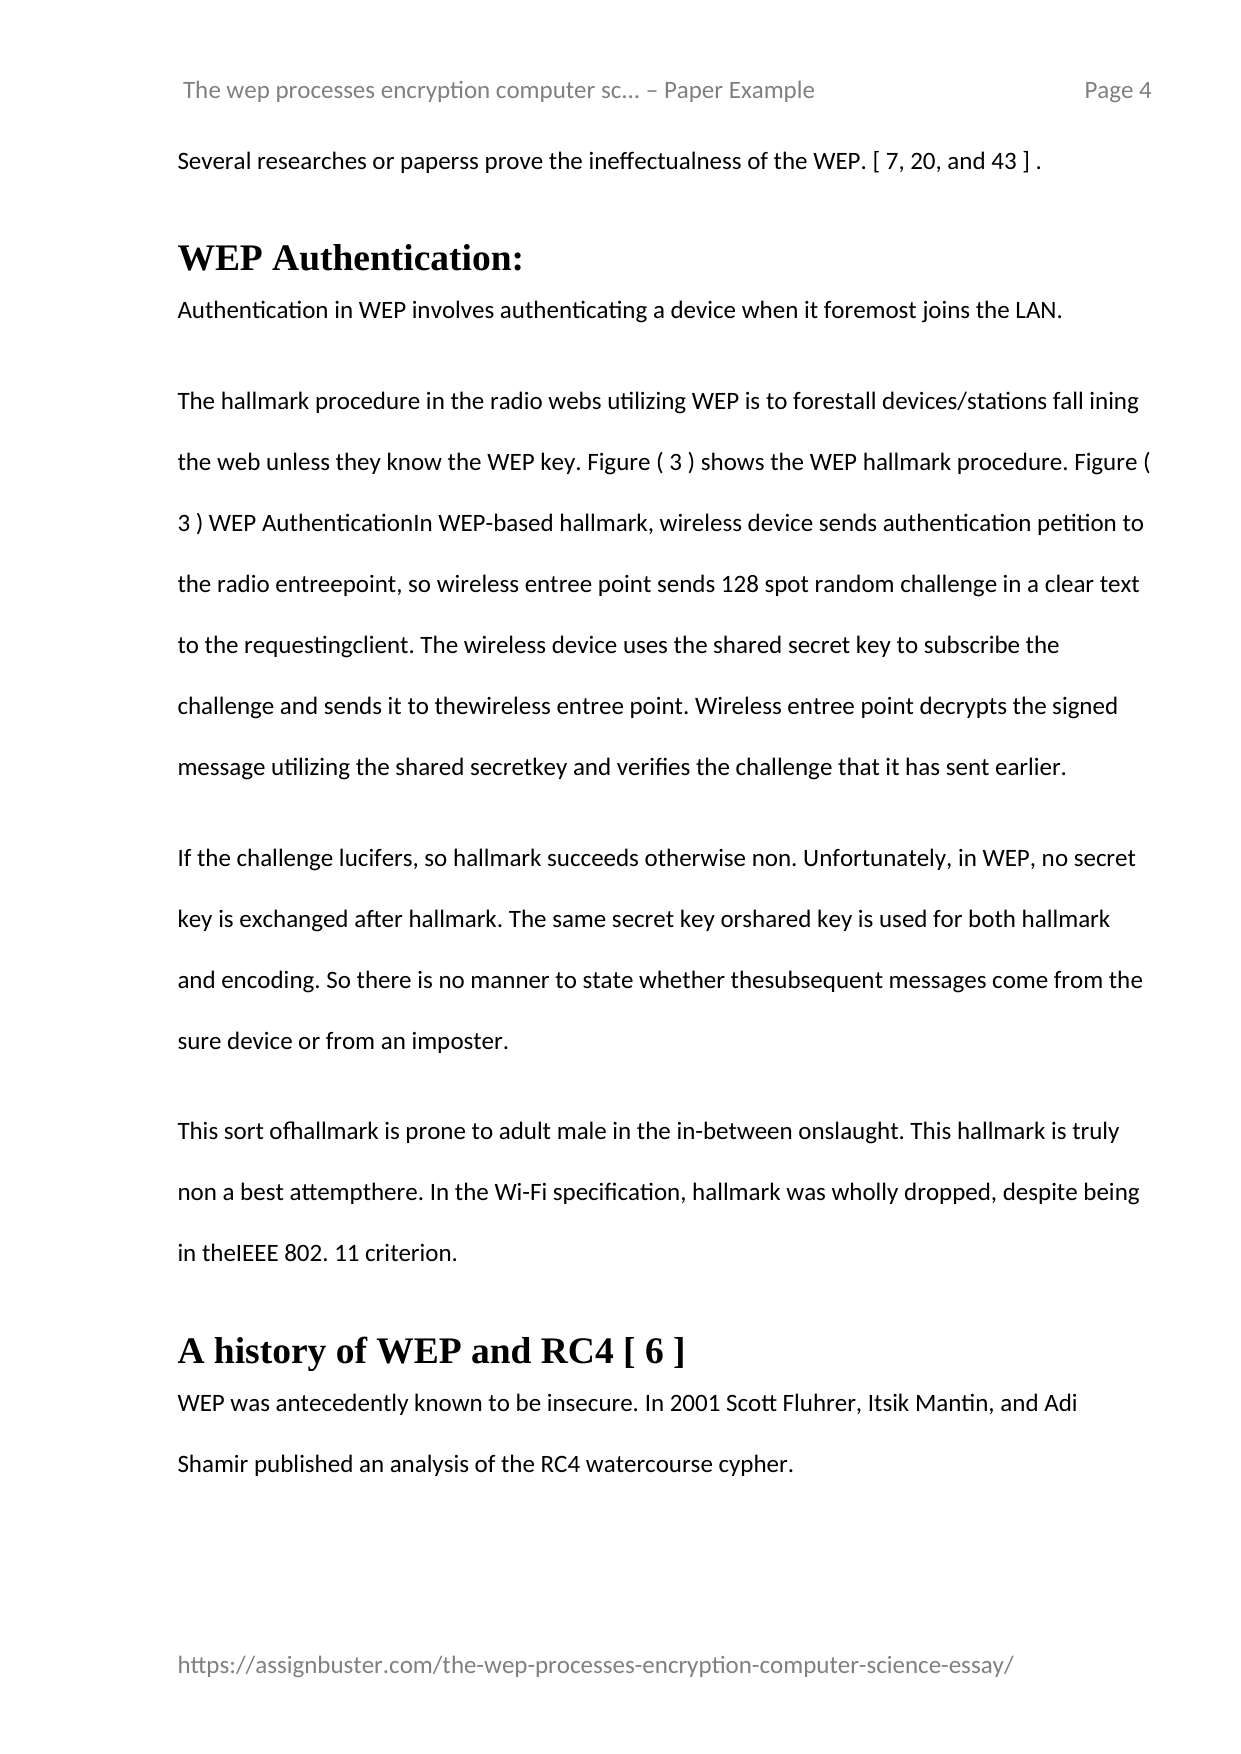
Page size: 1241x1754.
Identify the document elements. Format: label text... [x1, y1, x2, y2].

text If the challenge lucifers, so hallmark succeeds otherwise non. Unfortunately, in WEP, no secret key is exchanged after hallmark. The same secret key orshared key is used for both hallmark and encoding. So there is no manner to state whether thesubsequent messages come from the sure device or from an imposter. [177, 842, 1152, 1056]
text The hallmark procedure in the radio webs utilizing WEP is to forestall devices/stations fall ining the web unless they know the WEP key. Figure ( 3 ) shows the WEP hallmark procedure. Figure ( 3 ) WEP AuthenticationIn WEP-based hallmark, wireless device sends authentication petition to the radio entreepoint, so wireless entree point sends 128 spot random challenge in a clear text to the requestingclient. The wireless device uses the shared secret key to subscribe the challenge and sends it to thewireless entree point. Wireless entree point decrypts the signed message utilizing the shared secretkey and verifies the challenge that it has sent earlier. [177, 385, 1152, 782]
text Several researches or paperss prove the ineffectualness of the WEP. [ 7, 20, and 43 ] . [177, 145, 1152, 176]
text This sort ofhallmark is prone to adult male in the in-between onslaught. This hallmark is truly non a best attempthere. In the Wi-Fi specification, hallmark was wholly dropped, despite being in theIEEE 802. 11 criterion. [177, 1116, 1152, 1268]
text WEP was antecedently known to be insecure. In 2001 Scott Fluhrer, Itsik Mantin, and Adi Shamir published an analysis of the RC4 watercourse cypher. [177, 1387, 1152, 1479]
subtitle A history of WEP and RC4 [ 6 ] [177, 1328, 1152, 1371]
text Authentication in WEP involves authenticating a device when it foremost joins the LAN. [177, 294, 1152, 325]
subtitle WEP Authentication: [177, 236, 1152, 279]
